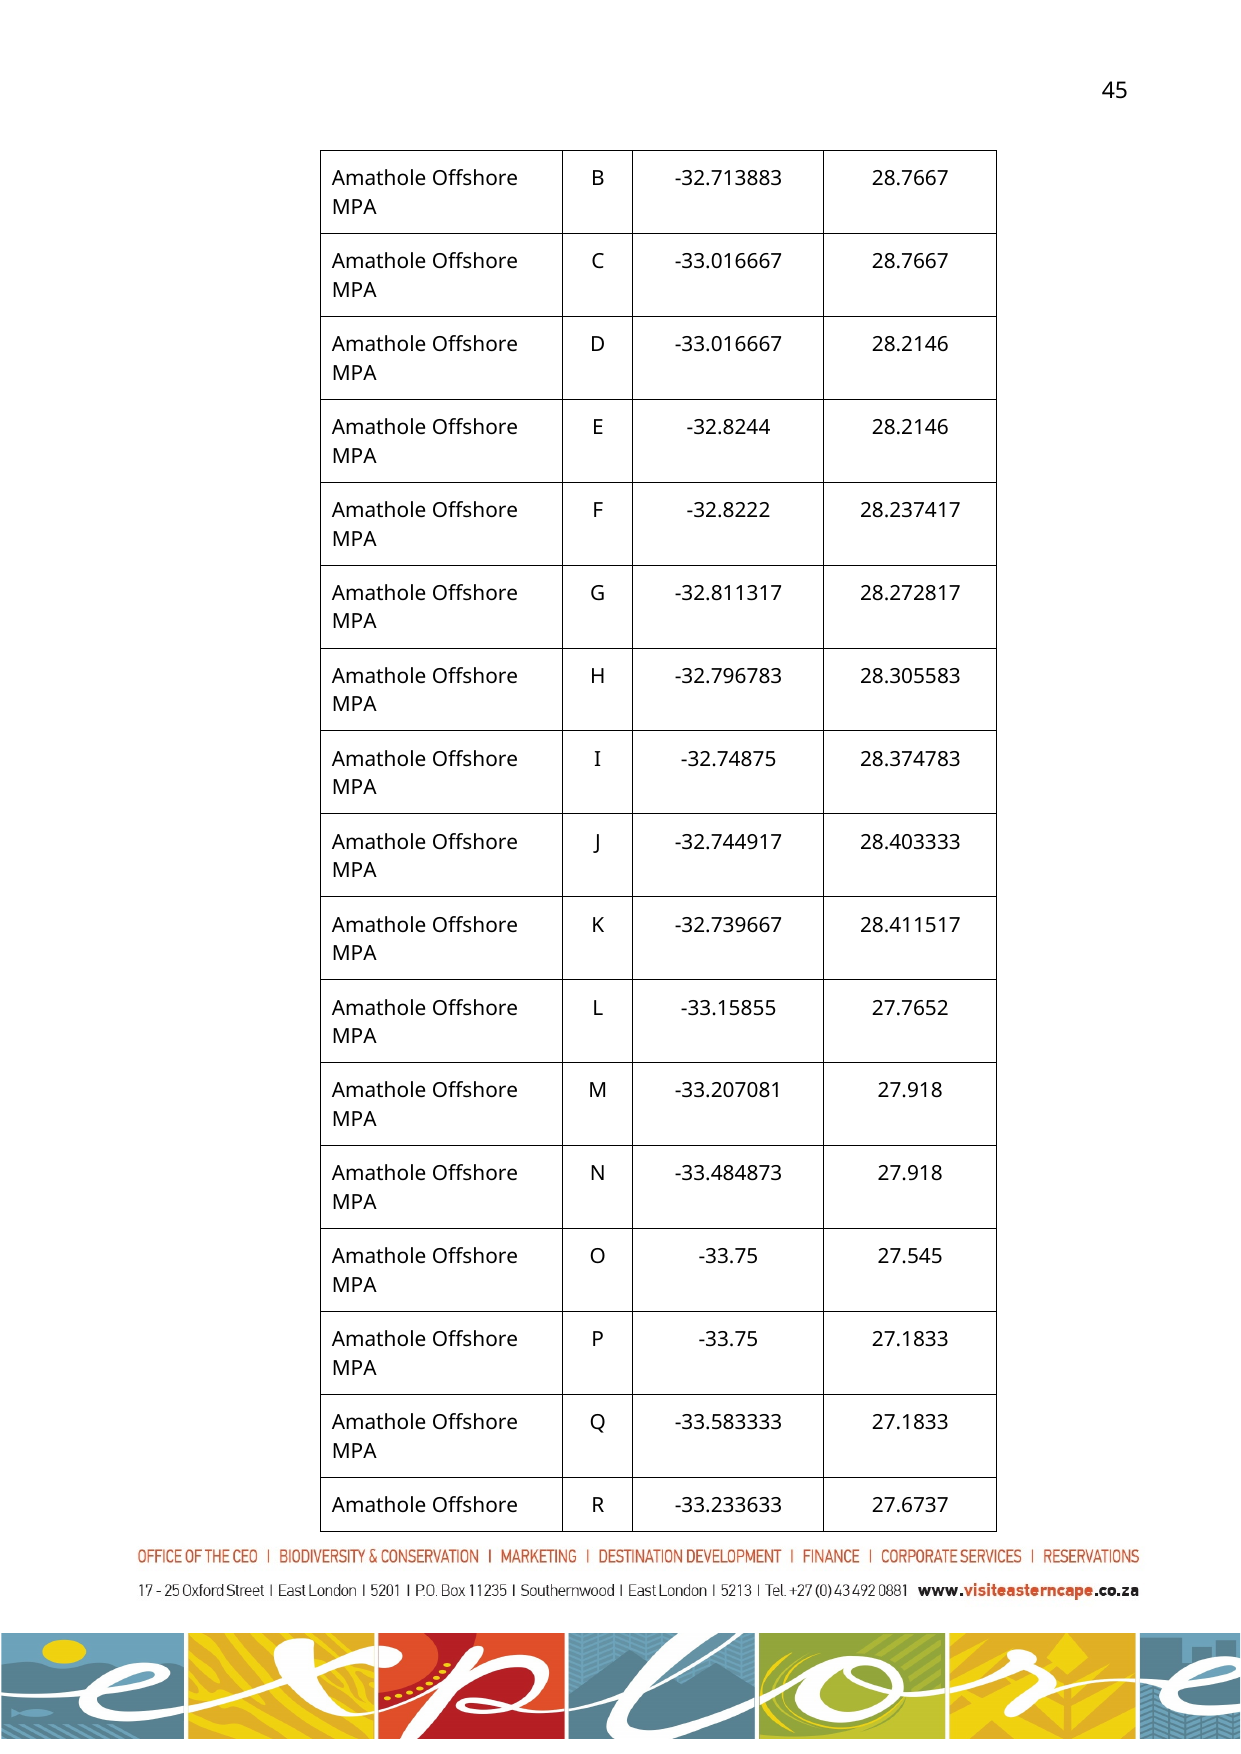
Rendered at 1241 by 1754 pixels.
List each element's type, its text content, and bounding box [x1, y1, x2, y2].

table_cell Amathole Offshore MPA [321, 151, 562, 233]
table_cell Amathole Offshore MPA [321, 1229, 562, 1311]
table_cell 27.545 [824, 1229, 996, 1311]
table_cell -32.811317 [633, 566, 823, 647]
table_cell 28.2146 [824, 317, 996, 399]
table_cell -32.74875 [633, 731, 823, 813]
table_cell Q [563, 1395, 632, 1477]
table_cell O [563, 1229, 632, 1311]
table_cell 28.403333 [824, 814, 996, 896]
table_cell J [563, 814, 632, 896]
table_cell -32.739667 [633, 897, 823, 979]
table_cell G [563, 566, 632, 647]
table_cell 27.7652 [824, 980, 996, 1062]
picture [112, 1535, 1168, 1610]
table_cell B [563, 151, 632, 233]
table_cell H [563, 649, 632, 730]
table_cell 27.6737 [824, 1478, 996, 1531]
table_cell Amathole Offshore MPA [321, 1312, 562, 1394]
table_cell 27.1833 [824, 1312, 996, 1394]
table_cell 27.1833 [824, 1395, 996, 1477]
table_cell 28.272817 [824, 566, 996, 647]
table_cell 28.2146 [824, 400, 996, 482]
table_cell F [563, 483, 632, 564]
table_cell K [563, 897, 632, 979]
table_cell N [563, 1146, 632, 1228]
table_cell -33.233633 [633, 1478, 823, 1531]
table_cell Amathole Offshore MPA [321, 1478, 562, 1531]
table_cell 28.411517 [824, 897, 996, 979]
table_cell 28.374783 [824, 731, 996, 813]
table_cell -32.713883 [633, 151, 823, 233]
table_cell D [563, 317, 632, 399]
table_cell -33.484873 [633, 1146, 823, 1228]
table_cell 28.7667 [824, 151, 996, 233]
table_cell Amathole Offshore MPA [321, 400, 562, 482]
table_cell Amathole Offshore MPA [321, 897, 562, 979]
table_cell E [563, 400, 632, 482]
picture [1, 1633, 1241, 1739]
table_cell Amathole Offshore MPA [321, 483, 562, 564]
table_cell -33.583333 [633, 1395, 823, 1477]
table_cell C [563, 234, 632, 316]
table_cell 28.305583 [824, 649, 996, 730]
table_cell -32.744917 [633, 814, 823, 896]
table_cell -32.796783 [633, 649, 823, 730]
table_cell Amathole Offshore MPA [321, 731, 562, 813]
table_cell 27.918 [824, 1146, 996, 1228]
table_cell -32.8222 [633, 483, 823, 564]
table_cell I [563, 731, 632, 813]
table_cell P [563, 1312, 632, 1394]
table_cell Amathole Offshore MPA [321, 814, 562, 896]
table_cell Amathole Offshore MPA [321, 317, 562, 399]
table_cell -33.016667 [633, 234, 823, 316]
table_cell Amathole Offshore MPA [321, 234, 562, 316]
table_cell 28.7667 [824, 234, 996, 316]
table_cell -32.8244 [633, 400, 823, 482]
table_cell -33.016667 [633, 317, 823, 399]
table_cell Amathole Offshore MPA [321, 1063, 562, 1145]
table_cell -33.75 [633, 1312, 823, 1394]
table_cell Amathole Offshore MPA [321, 980, 562, 1062]
table_cell R [563, 1478, 632, 1531]
table_cell Amathole Offshore MPA [321, 566, 562, 647]
table_cell Amathole Offshore MPA [321, 1146, 562, 1228]
table_cell 27.918 [824, 1063, 996, 1145]
table_cell -33.75 [633, 1229, 823, 1311]
table_cell Amathole Offshore MPA [321, 649, 562, 730]
table_cell L [563, 980, 632, 1062]
table_cell -33.207081 [633, 1063, 823, 1145]
table_cell -33.15855 [633, 980, 823, 1062]
table_cell Amathole Offshore MPA [321, 1395, 562, 1477]
table_cell 28.237417 [824, 483, 996, 564]
table_cell M [563, 1063, 632, 1145]
